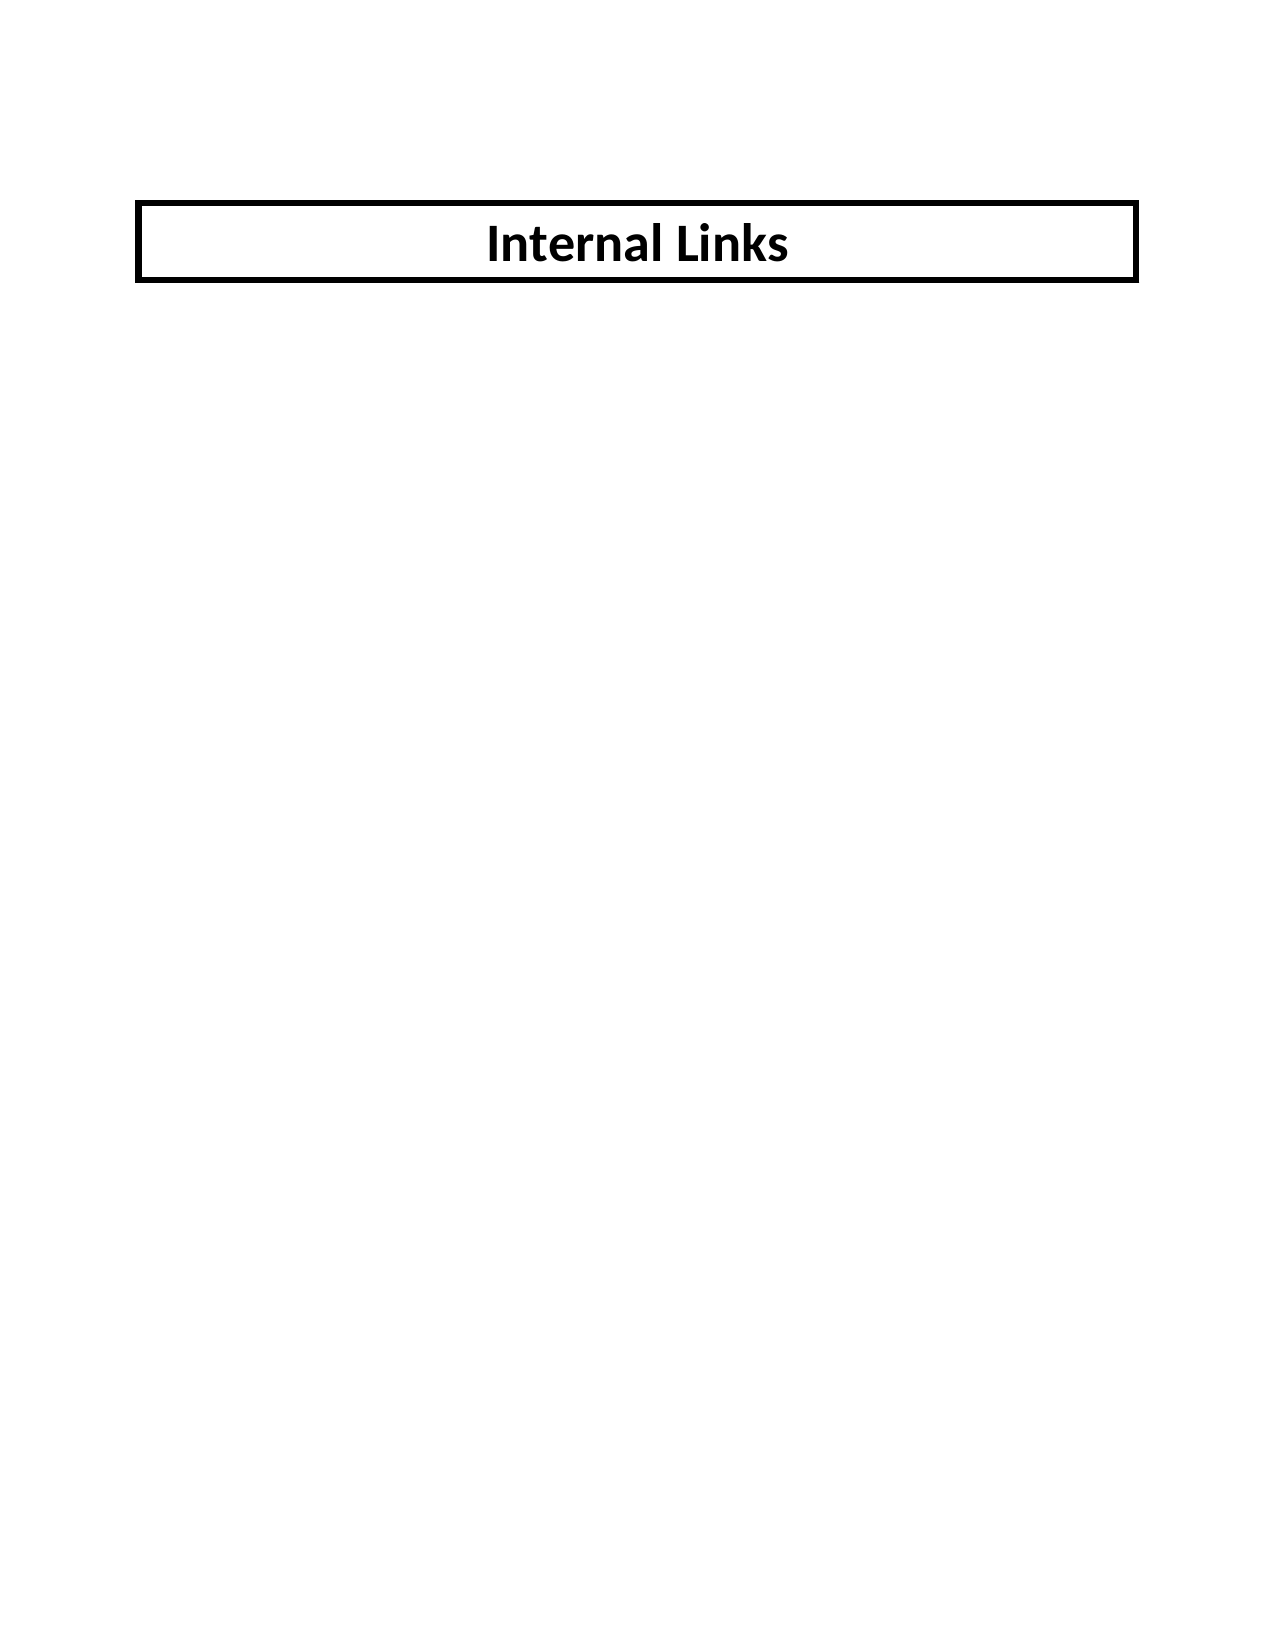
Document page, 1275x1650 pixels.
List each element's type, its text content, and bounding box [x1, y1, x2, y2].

subtitle Internal Links [142, 206, 1133, 277]
